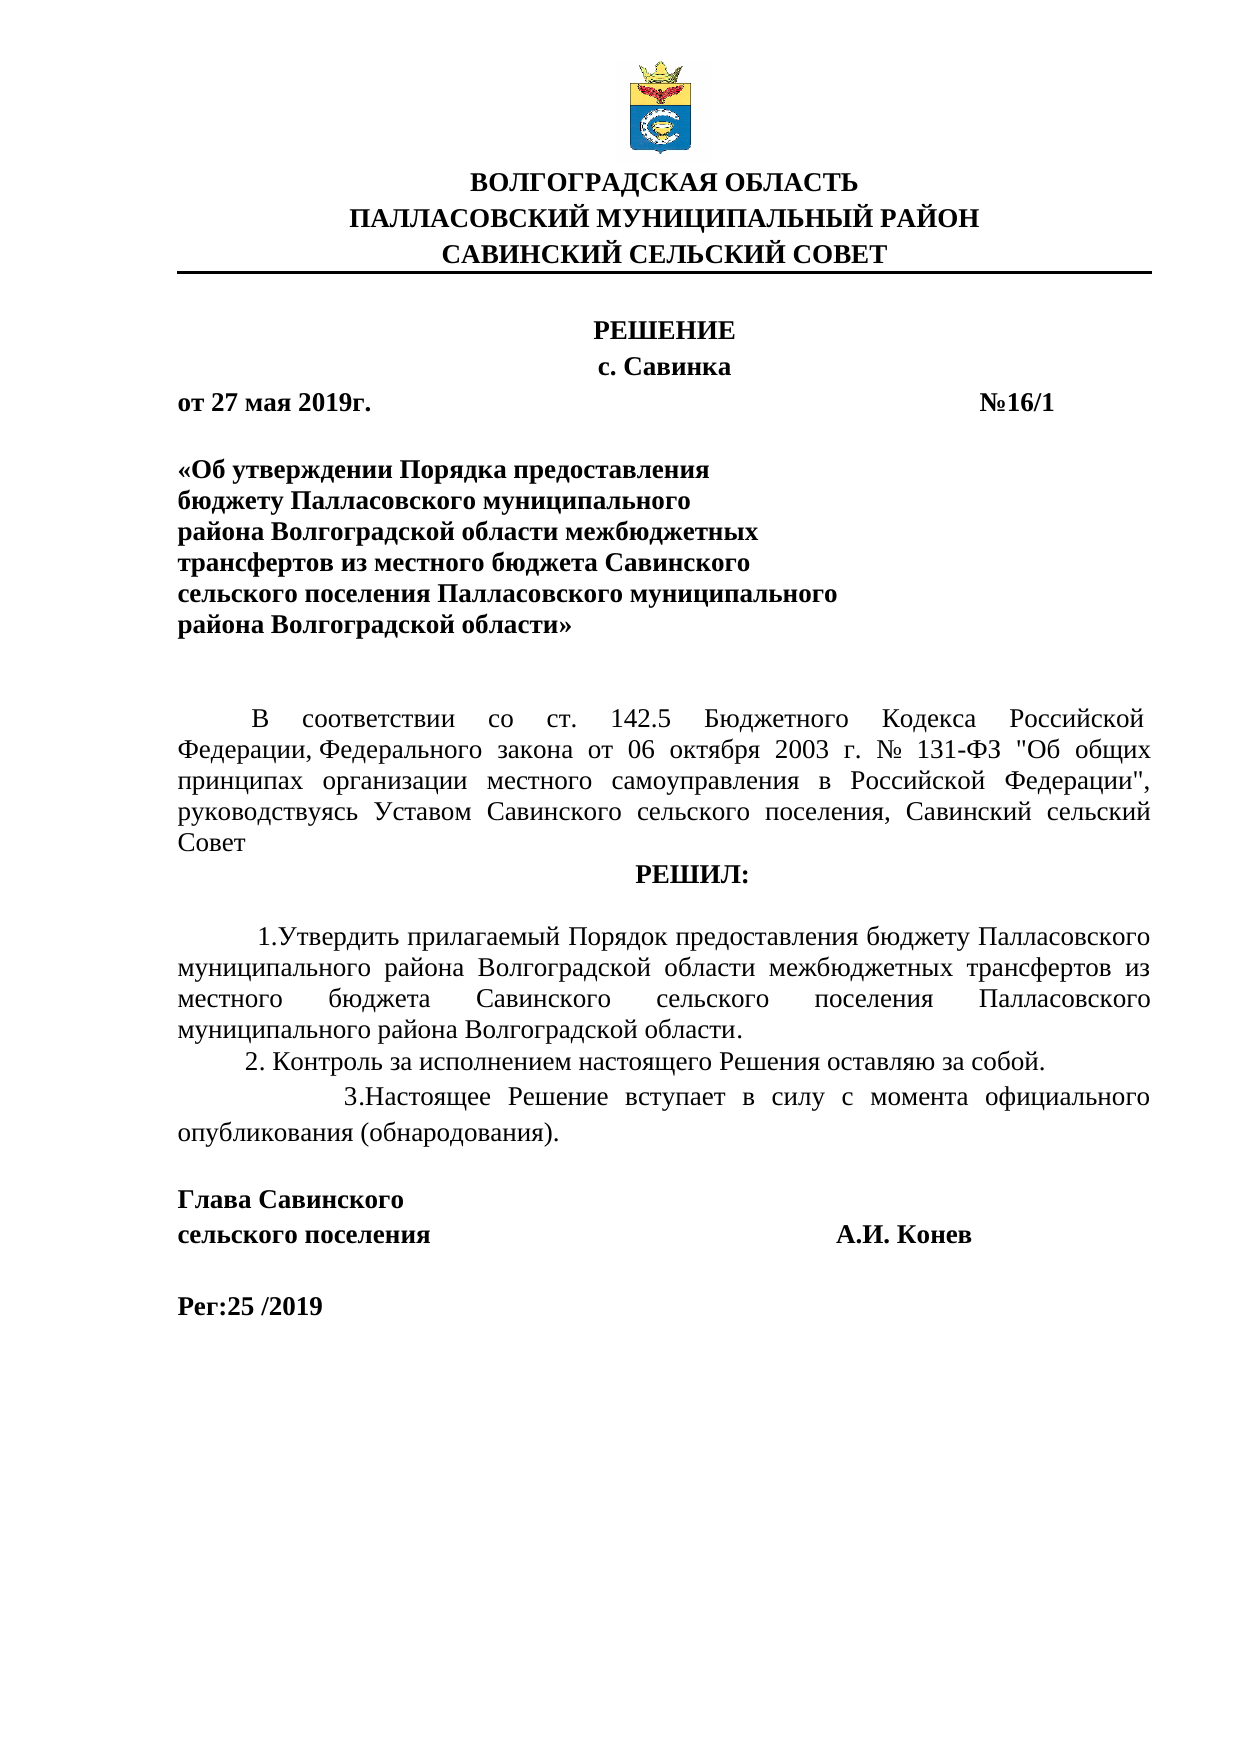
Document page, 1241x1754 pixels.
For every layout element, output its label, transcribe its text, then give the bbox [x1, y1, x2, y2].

text района Волгоградской области» [177, 608, 1152, 640]
text 1.Утвердить прилагаемый Порядок предоставления бюджету Палласовского муниципального района Волгоградской области межбюджетных трансфертов из местного бюджета Савинского сельского поселения Палласовского муниципального района Волгоградской области. [177, 920, 1152, 1044]
text ВОЛГОГРАДСКАЯ ОБЛАСТЬ [177, 166, 1152, 197]
text с. Савинка [177, 350, 1152, 381]
text РЕШЕНИЕ [177, 314, 1152, 346]
text 2. Контроль за исполнением настоящего Решения оставляю за собой. [177, 1044, 1152, 1076]
text Рег:25 /2019 [177, 1290, 1152, 1321]
text ПАЛЛАСОВСКИЙ МУНИЦИПАЛЬНЫЙ РАЙОН [177, 202, 1152, 233]
text сельского поселения Палласовского муниципального [177, 577, 1152, 608]
text РЕШИЛ: [177, 858, 1152, 889]
text САВИНСКИЙ СЕЛЬСКИЙ СОВЕТ [177, 238, 1152, 271]
text Глава Савинского [177, 1183, 1152, 1214]
text района Волгоградской области межбюджетных [177, 515, 1152, 546]
text трансфертов из местного бюджета Савинского [177, 546, 1152, 577]
text «Об утверждении Порядка предоставления [177, 453, 1152, 484]
text бюджету Палласовского муниципального [177, 484, 1152, 515]
picture [616, 59, 713, 163]
text В соответствии со ст. 142.5 Бюджетного Кодекса Российской Федерации, Федерального закона от 06 октября . № 131-ФЗ "Об общих принципах организации местного самоуправления в Российской Федерации", руководствуясь Уставом Савинского сельского поселения, Савинский сельский Совет [177, 702, 1152, 858]
text от 27 мая 2019г. №16/1 [177, 386, 1152, 417]
text 3.Настоящее Решение вступает в силу с момента официального опубликования (обнародования). [177, 1080, 1152, 1147]
text сельского поселения А.И. Конев [177, 1219, 1152, 1250]
